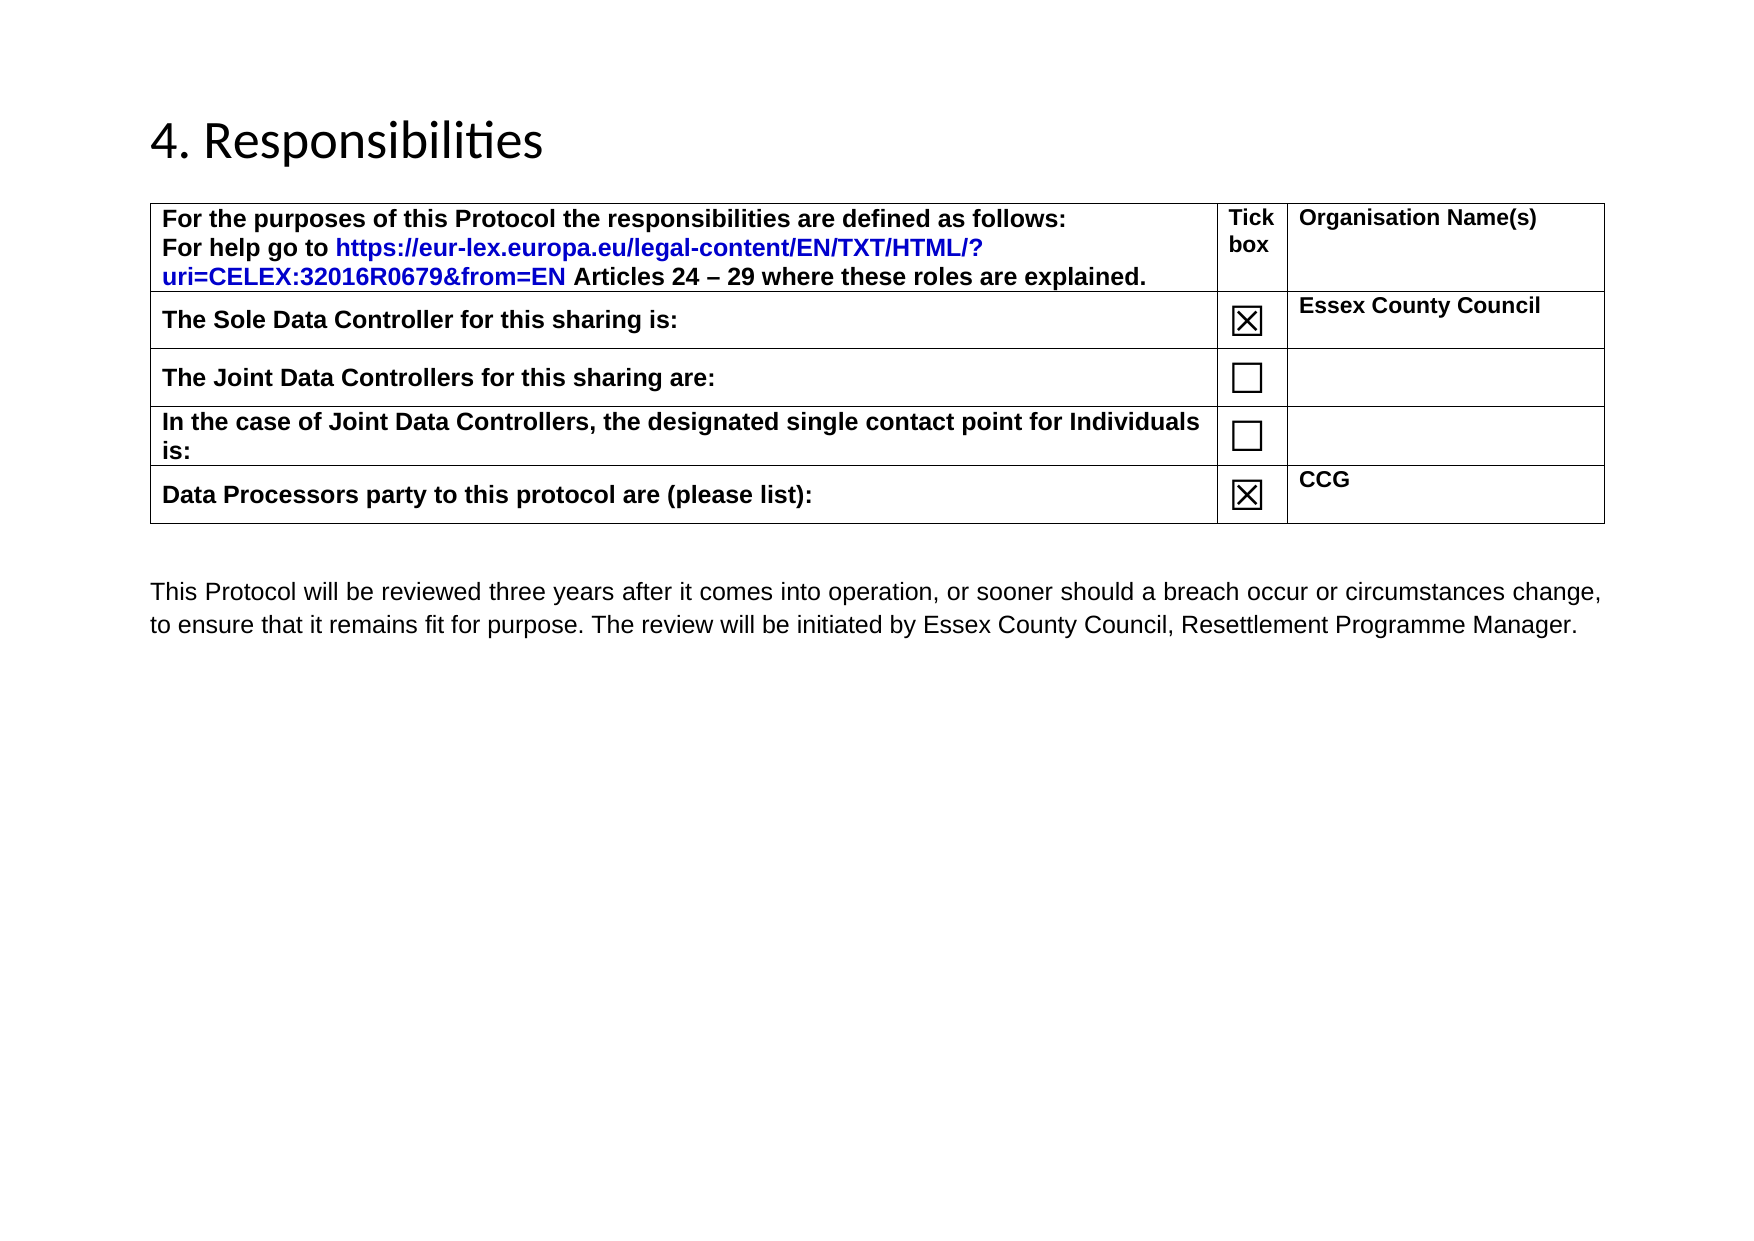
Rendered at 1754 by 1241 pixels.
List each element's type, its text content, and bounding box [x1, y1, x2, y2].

text This Protocol will be reviewed three years after it comes into operation, or sooner should a breach occur or circumstances change, to ensure that it remains fit for purpose. The review will be initiated by Essex County Council, Resettlement Programme Manager. [150, 577, 1604, 638]
table_cell [1288, 407, 1604, 465]
table_cell Essex County Council [1288, 292, 1604, 348]
table_cell [1288, 349, 1604, 406]
table_header For the purposes of this Protocol the responsibilities are defined as follows: For help go to https://eur-lex.europa.eu/legal-content/EN/TXT/HTML/?uri=CELEX:32016R0679&from=EN Articles 24 – 29 where these roles are explained. [151, 204, 1217, 291]
table_header Organisation Name(s) [1288, 204, 1604, 291]
table_cell Data Processors party to this protocol are (please list): [151, 466, 1217, 522]
table_cell In the case of Joint Data Controllers, the designated single contact point for Individuals is: [151, 407, 1217, 465]
table_cell The Sole Data Controller for this sharing is: [151, 292, 1217, 348]
table_cell The Joint Data Controllers for this sharing are: [151, 349, 1217, 406]
table_header Tick box [1218, 204, 1287, 291]
table_cell CCG [1288, 466, 1604, 522]
text 4. Responsibilities [150, 106, 1604, 172]
